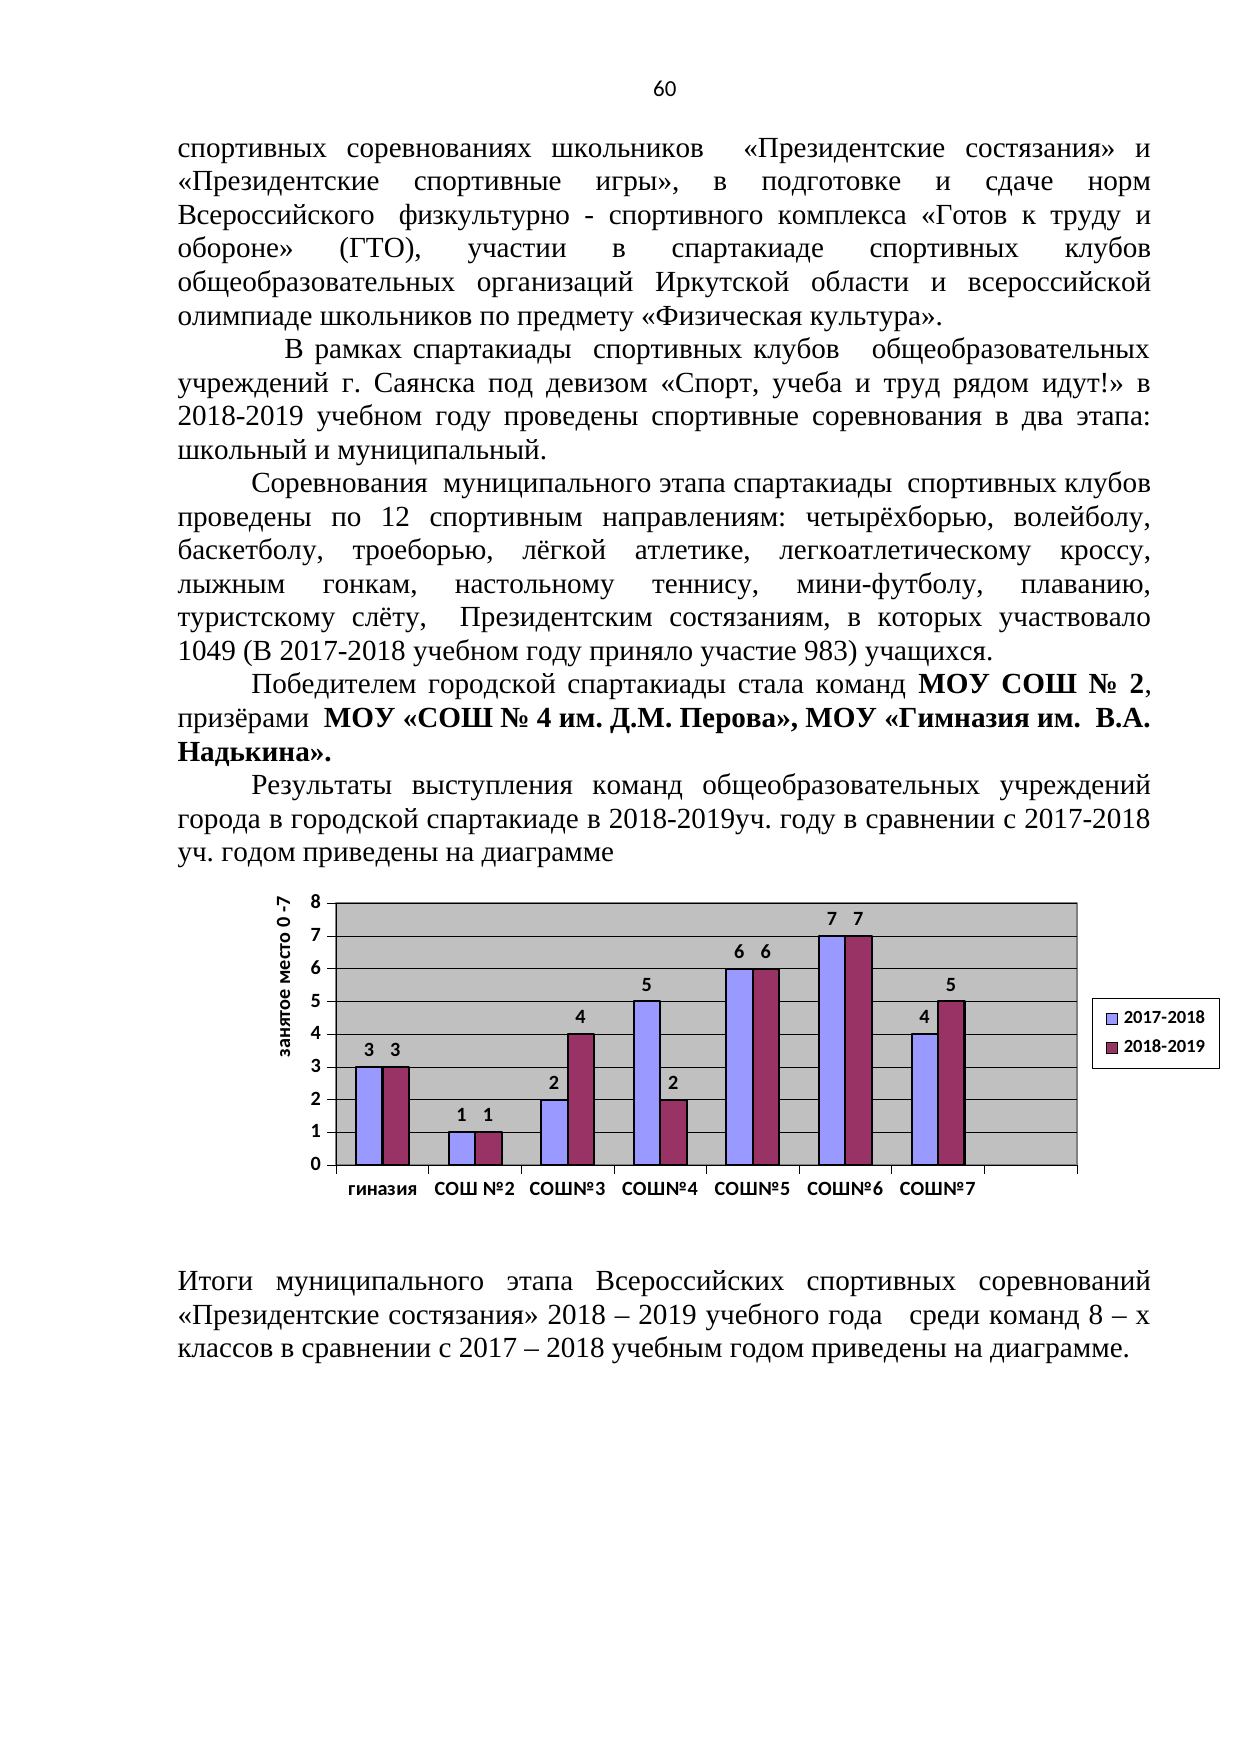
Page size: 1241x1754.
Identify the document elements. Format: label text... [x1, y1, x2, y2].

text Результаты выступления команд общеобразовательных учреждений города в городской спартакиаде в 2018-2019уч. году в сравнении с 2017-2018 уч. годом приведены на диаграмме [177, 767, 1152, 868]
text В рамках спартакиады спортивных клубов общеобразовательных учреждений г. Саянска под девизом «Спорт, учеба и труд рядом идут!» в 2018-2019 учебном году проведены спортивные соревнования в два этапа: школьный и муниципальный. [177, 331, 1152, 465]
text Победителем городской спартакиады стала команд МОУ СОШ № 2, призёрами МОУ «СОШ № 4 им. Д.М. Перова», МОУ «Гимназия им. В.А. Надькина». [177, 667, 1152, 767]
text Итоги муниципального этапа Всероссийских спортивных соревнований «Президентские состязания» 2018 – 2019 учебного года среди команд 8 – х классов в сравнении с 2017 – 2018 учебным годом приведены на диаграмме. [177, 1263, 1152, 1364]
text Соревнования муниципального этапа спартакиады спортивных клубов проведены по 12 спортивным направлениям: четырёхборью, волейболу, баскетболу, троеборью, лёгкой атлетике, легкоатлетическому кроссу, лыжным гонкам, настольному теннису, мини-футболу, плаванию, туристскому слёту, Президентским состязаниям, в которых участвовало 1049 (В 2017-2018 учебном году приняло участие 983) учащихся. [177, 465, 1152, 667]
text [177, 130, 1152, 331]
